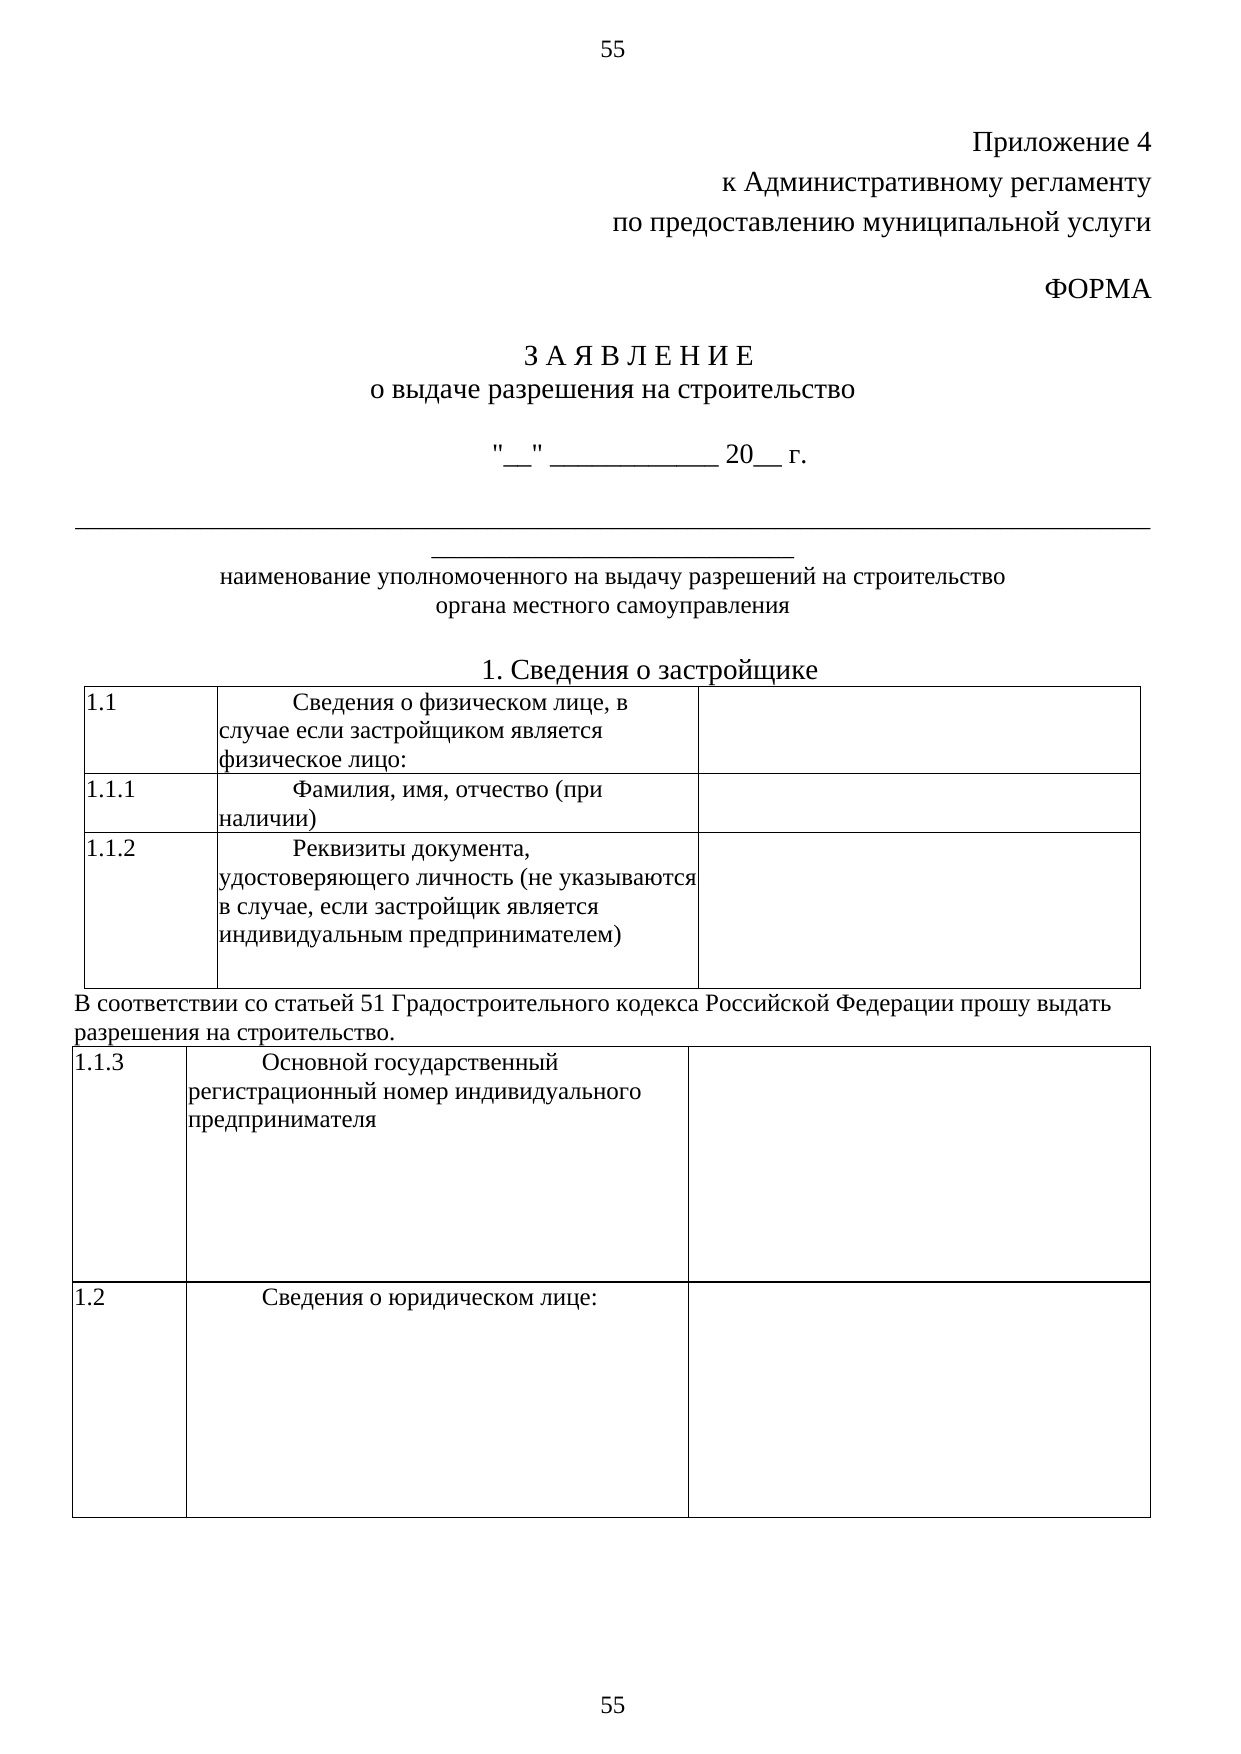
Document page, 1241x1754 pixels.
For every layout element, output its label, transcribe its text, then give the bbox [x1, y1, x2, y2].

text наименование уполномоченного на выдачу разрешений на строительство [74, 561, 1152, 590]
text по предоставлению муниципальной услуги [74, 204, 1152, 237]
text 1. Сведения о застройщике [74, 652, 1152, 686]
text органа местного самоуправления [74, 590, 1152, 618]
text ___________________________________________________________________________________________________________________ [74, 503, 1152, 561]
table_cell [699, 833, 1140, 987]
table_cell [699, 774, 1140, 832]
text к Административному регламенту [74, 164, 1152, 198]
table_header Сведения о физическом лице, в случае если застройщиком является физическое лицо: [218, 687, 698, 773]
text Приложение 4 [74, 124, 1152, 158]
text ФОРМА [74, 271, 1152, 304]
table_cell [689, 1283, 1150, 1517]
text ЗАЯВЛЕНИЕ о выдаче разрешения на строительство [74, 338, 1152, 405]
table_cell 1.1.2 [85, 833, 217, 987]
text "__" ____________ 20__ г. [74, 438, 1152, 470]
table_header Основной государственный регистрационный номер индивидуального предпринимателя [187, 1047, 688, 1281]
table_header [689, 1047, 1150, 1281]
text В соответствии со статьей 51 Градостроительного кодекса Российской Федерации прошу выдать разрешения на строительство. [74, 988, 1152, 1046]
table_cell Реквизиты документа, удостоверяющего личность (не указываются в случае, если застройщик является индивидуальным предпринимателем) [218, 833, 698, 987]
table_cell 1.1.1 [85, 774, 217, 832]
table_header 1.1.3 [73, 1047, 186, 1281]
table_cell Фамилия, имя, отчество (при наличии) [218, 774, 698, 832]
table_header [699, 687, 1140, 773]
table_cell 1.2 [73, 1283, 186, 1517]
table_header 1.1 [85, 687, 217, 773]
table_cell Сведения о юридическом лице: [187, 1283, 688, 1517]
